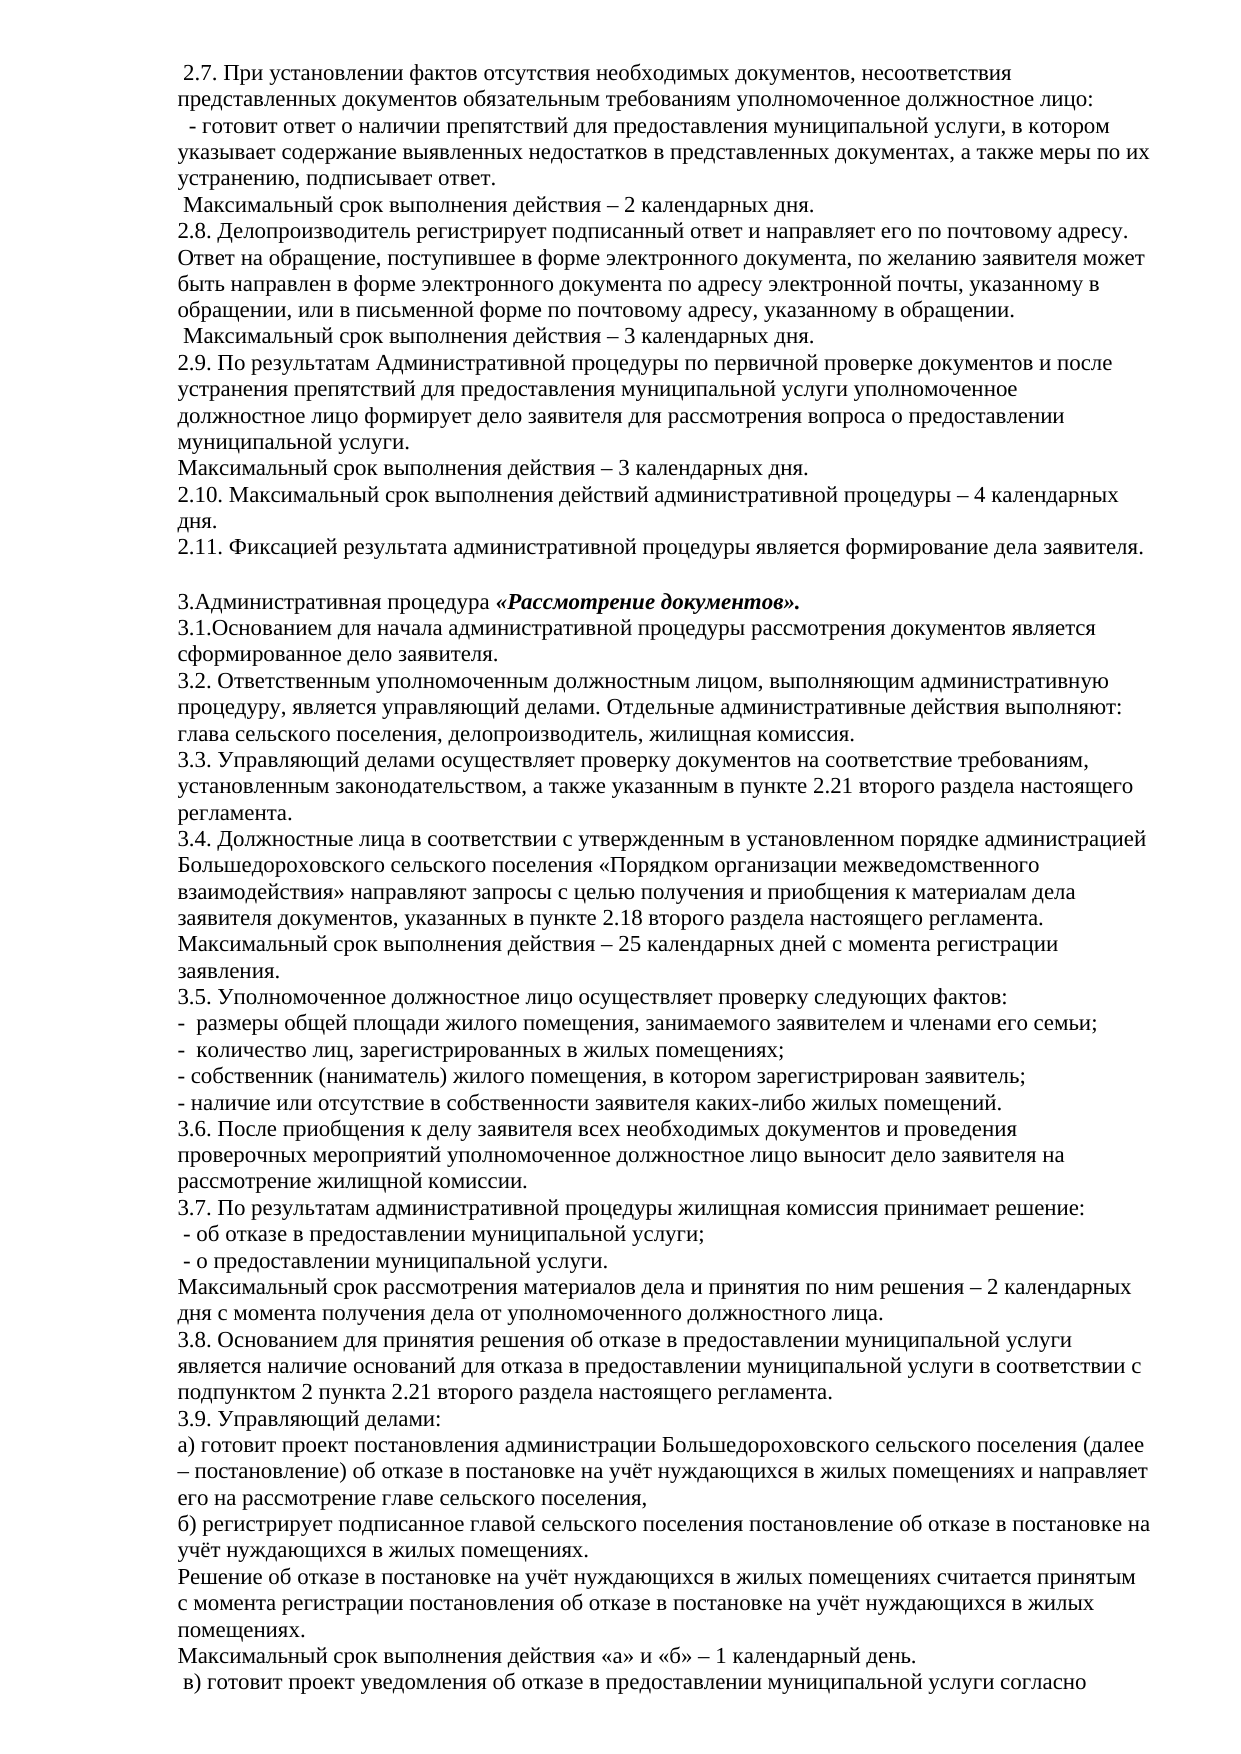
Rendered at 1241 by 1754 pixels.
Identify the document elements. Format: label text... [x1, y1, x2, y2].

text - готовит ответ о наличии препятствий для предоставления муниципальной услуги, в котором указывает содержание выявленных недостатков в представленных документах, а также меры по их устранению, подписывает ответ. [177, 112, 1152, 191]
text 2.7. При установлении фактов отсутствия необходимых документов, несоответствия представленных документов обязательным требованиям уполномоченное должностное лицо: [177, 59, 1152, 112]
text Максимальный срок выполнения действия – 3 календарных дня. [177, 454, 1152, 481]
text - об отказе в предоставлении муниципальной услуги; [177, 1220, 1152, 1247]
text - размеры общей площади жилого помещения, занимаемого заявителем и членами его семьи; [177, 1009, 1152, 1036]
text а) готовит проект постановления администрации Большедороховского сельского поселения (далее – постановление) об отказе в постановке на учёт нуждающихся в жилых помещениях и направляет его на рассмотрение главе сельского поселения, [177, 1431, 1152, 1510]
text б) регистрирует подписанное главой сельского поселения постановление об отказе в постановке на учёт нуждающихся в жилых помещениях. [177, 1510, 1152, 1563]
text Максимальный срок выполнения действия – 3 календарных дня. [177, 323, 1152, 349]
text Максимальный срок выполнения действия «а» и «б» – 1 календарный день. [177, 1642, 1152, 1668]
text 3.2. Ответственным уполномоченным должностным лицом, выполняющим административную процедуру, является управляющий делами. Отдельные административные действия выполняют: глава сельского поселения, делопроизводитель, жилищная комиссия. [177, 667, 1152, 746]
text 2.9. По результатам Административной процедуры по первичной проверке документов и после устранения препятствий для предоставления муниципальной услуги уполномоченное должностное лицо формирует дело заявителя для рассмотрения вопроса о предоставлении муниципальной услуги. [177, 349, 1152, 454]
text - количество лиц, зарегистрированных в жилых помещениях; [177, 1036, 1152, 1062]
text - наличие или отсутствие в собственности заявителя каких-либо жилых помещений. [177, 1088, 1152, 1115]
text Решение об отказе в постановке на учёт нуждающихся в жилых помещениях считается принятым с момента регистрации постановления об отказе в постановке на учёт нуждающихся в жилых помещениях. [177, 1563, 1152, 1642]
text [177, 1668, 1152, 1695]
text Максимальный срок выполнения действия – 25 календарных дней с момента регистрации заявления. [177, 930, 1152, 983]
text 3.8. Основанием для принятия решения об отказе в предоставлении муниципальной услуги является наличие оснований для отказа в предоставлении муниципальной услуги в соответствии с подпунктом 2 пункта 2.21 второго раздела настоящего регламента. [177, 1326, 1152, 1405]
text 3.4. Должностные лица в соответствии с утвержденным в установленном порядке администрацией Большедороховского сельского поселения «Порядком организации межведомственного взаимодействия» направляют запросы с целью получения и приобщения к материалам дела заявителя документов, указанных в пункте 2.18 второго раздела настоящего регламента. [177, 825, 1152, 930]
text 3.1.Основанием для начала административной процедуры рассмотрения документов является сформированное дело заявителя. [177, 614, 1152, 667]
text Максимальный срок выполнения действия – 2 календарных дня. [177, 191, 1152, 217]
text 2.8. Делопроизводитель регистрирует подписанный ответ и направляет его по почтовому адресу. Ответ на обращение, поступившее в форме электронного документа, по желанию заявителя может быть направлен в форме электронного документа по адресу электронной почты, указанному в обращении, или в письменной форме по почтовому адресу, указанному в обращении. [177, 217, 1152, 323]
text 3.9. Управляющий делами: [177, 1405, 1152, 1431]
text 3.3. Управляющий делами осуществляет проверку документов на соответствие требованиям, установленным законодательством, а также указанным в пункте 2.21 второго раздела настоящего регламента. [177, 746, 1152, 825]
text 3.6. После приобщения к делу заявителя всех необходимых документов и проведения проверочных мероприятий уполномоченное должностное лицо выносит дело заявителя на рассмотрение жилищной комиссии. [177, 1115, 1152, 1194]
text 3.5. Уполномоченное должностное лицо осуществляет проверку следующих фактов: [177, 983, 1152, 1009]
text Максимальный срок рассмотрения материалов дела и принятия по ним решения – 2 календарных дня с момента получения дела от уполномоченного должностного лица. [177, 1273, 1152, 1326]
text - о предоставлении муниципальной услуги. [177, 1247, 1152, 1273]
text 2.10. Максимальный срок выполнения действий административной процедуры – 4 календарных дня. [177, 481, 1152, 533]
text 3.7. По результатам административной процедуры жилищная комиссия принимает решение: [177, 1194, 1152, 1220]
text - собственник (наниматель) жилого помещения, в котором зарегистрирован заявитель; [177, 1062, 1152, 1088]
text 2.11. Фиксацией результата административной процедуры является формирование дела заявителя. [177, 533, 1152, 560]
text 3.Административная процедура «Рассмотрение документов». [177, 588, 1152, 614]
